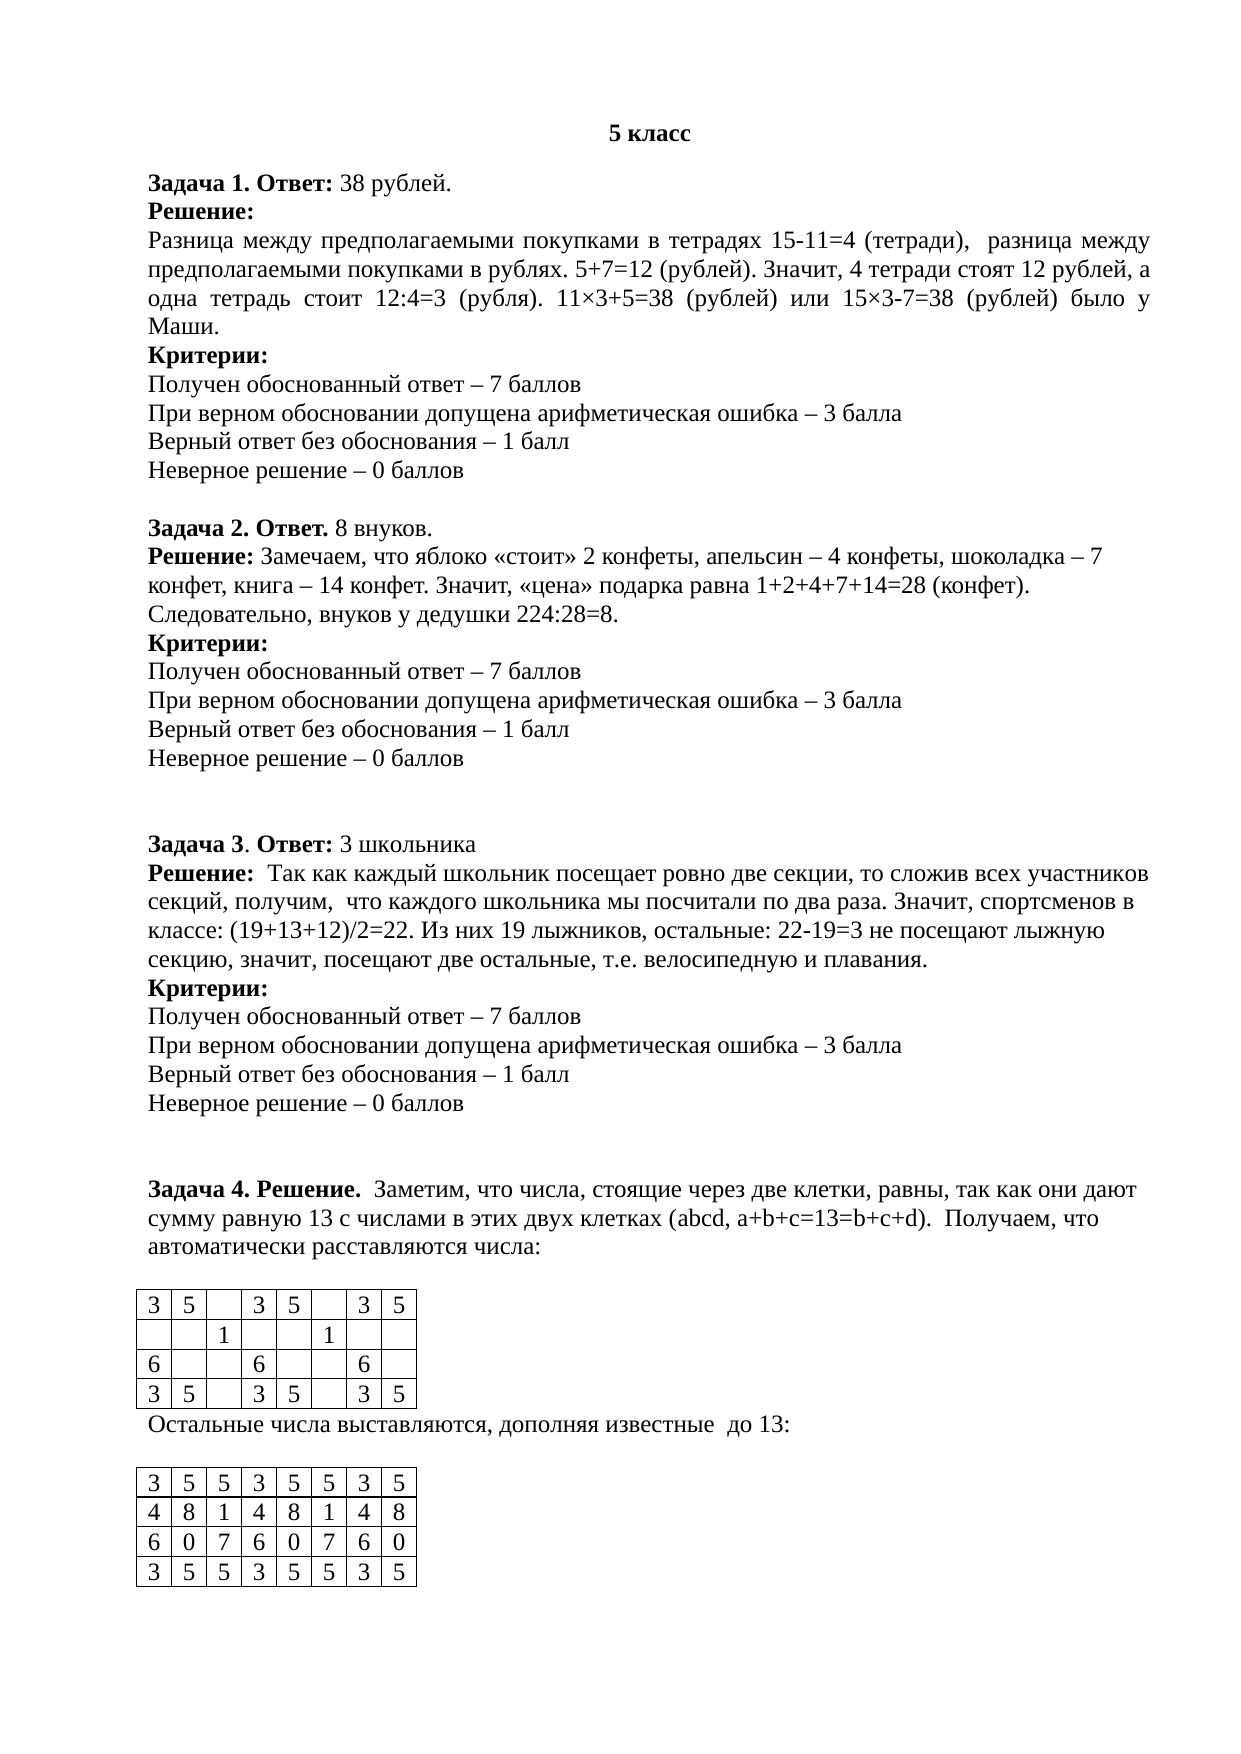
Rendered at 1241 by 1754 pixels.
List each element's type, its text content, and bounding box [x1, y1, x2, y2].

table_cell 3 [347, 1379, 381, 1408]
text При верном обосновании допущена арифметическая ошибка – 3 балла [148, 398, 1152, 426]
table_header 3 [137, 1468, 171, 1496]
text Задача 3. Ответ: 3 школьника [148, 829, 1152, 858]
table_cell 0 [277, 1527, 311, 1556]
table_cell 1 [312, 1320, 346, 1348]
text Задача 4. Решение. Заметим, что числа, стоящие через две клетки, равны, так как они дают сумму равную 13 с числами в этих двух клетках (abcd, a+b+c=13=b+c+d). Получаем, что автоматически расставляются числа: [148, 1174, 1152, 1260]
table_cell 5 [172, 1379, 206, 1408]
table_header 3 [347, 1468, 381, 1496]
table_cell 8 [382, 1498, 416, 1526]
text Критерии: [148, 340, 1152, 369]
table_cell 6 [242, 1527, 276, 1556]
text Решение: Так как каждый школьник посещает ровно две секции, то сложив всех участников секций, получим, что каждого школьника мы посчитали по два раза. Значит, спортсменов в классе: (19+13+12)/2=22. Из них 19 лыжников, остальные: 22-19=3 не посещают лыжную секцию, значит, посещают две остальные, т.е. велосипедную и плавания. [148, 858, 1152, 973]
table_cell 5 [277, 1379, 311, 1408]
table_header 5 [277, 1290, 311, 1319]
text Получен обоснованный ответ – 7 баллов [148, 1001, 1152, 1030]
table_cell 1 [207, 1498, 241, 1526]
table_cell 3 [242, 1379, 276, 1408]
table_header 5 [312, 1468, 346, 1496]
text Разница между предполагаемыми покупками в тетрадях 15-11=4 (тетради), разница между предполагаемыми покупками в рублях. 5+7=12 (рублей). Значит, 4 тетради стоят 12 рублей, а одна тетрадь стоит 12:4=3 (рубля). 11×3+5=38 (рублей) или 15×3-7=38 (рублей) было у Маши. [148, 225, 1152, 340]
text Остальные числа выставляются, дополняя известные до 13: [148, 1409, 1152, 1438]
table_header 5 [382, 1468, 416, 1496]
table_cell 5 [277, 1557, 311, 1586]
text Неверное решение – 0 баллов [148, 743, 1152, 771]
text Неверное решение – 0 баллов [148, 1088, 1152, 1116]
table_cell 5 [312, 1557, 346, 1586]
table_header [312, 1290, 346, 1319]
table_cell [312, 1379, 346, 1408]
table_cell 4 [347, 1498, 381, 1526]
table_cell 5 [382, 1379, 416, 1408]
table_cell 3 [137, 1557, 171, 1586]
table_cell 4 [242, 1498, 276, 1526]
table_cell 5 [382, 1557, 416, 1586]
table_cell [207, 1379, 241, 1408]
table_header [207, 1290, 241, 1319]
table_cell 6 [137, 1350, 171, 1378]
table_cell 3 [137, 1379, 171, 1408]
text При верном обосновании допущена арифметическая ошибка – 3 балла [148, 685, 1152, 714]
text 5 класс [148, 118, 1152, 147]
table_cell 3 [242, 1557, 276, 1586]
text Решение: [148, 196, 1152, 225]
table_cell 6 [242, 1350, 276, 1378]
text Решение: Замечаем, что яблоко «стоит» 2 конфеты, апельсин – 4 конфеты, шоколадка – 7 конфет, книга – 14 конфет. Значит, «цена» подарка равна 1+2+4+7+14=28 (конфет). Следовательно, внуков у дедушки 224:28=8. [148, 541, 1152, 628]
table_cell 1 [207, 1320, 241, 1348]
table_header 3 [242, 1468, 276, 1496]
text Верный ответ без обоснования – 1 балл [148, 1059, 1152, 1088]
text Неверное решение – 0 баллов [148, 455, 1152, 484]
table_cell 6 [347, 1527, 381, 1556]
table_header 5 [382, 1290, 416, 1319]
table_header 3 [137, 1290, 171, 1319]
table_cell 5 [207, 1557, 241, 1586]
text Верный ответ без обоснования – 1 балл [148, 426, 1152, 455]
table_cell [382, 1320, 416, 1348]
table_cell 8 [172, 1498, 206, 1526]
table_header 5 [277, 1468, 311, 1496]
table_cell [277, 1320, 311, 1348]
text Критерии: [148, 973, 1152, 1001]
table_cell [242, 1320, 276, 1348]
table_header 5 [172, 1468, 206, 1496]
text Задача 2. Ответ. 8 внуков. [148, 513, 1152, 541]
table_header 5 [207, 1468, 241, 1496]
table_header 3 [242, 1290, 276, 1319]
table_cell [312, 1350, 346, 1378]
table_cell [347, 1320, 381, 1348]
text Задача 1. Ответ: 38 рублей. [148, 168, 1152, 196]
text Получен обоснованный ответ – 7 баллов [148, 369, 1152, 398]
table_header 5 [172, 1290, 206, 1319]
table_cell [277, 1350, 311, 1378]
text Получен обоснованный ответ – 7 баллов [148, 656, 1152, 685]
table_cell [207, 1350, 241, 1378]
table_cell [382, 1350, 416, 1378]
table_header 3 [347, 1290, 381, 1319]
table_cell 3 [347, 1557, 381, 1586]
table_cell 5 [172, 1557, 206, 1586]
table_cell 7 [207, 1527, 241, 1556]
table_cell 6 [137, 1527, 171, 1556]
table_cell 7 [312, 1527, 346, 1556]
text Критерии: [148, 628, 1152, 656]
table_cell 6 [347, 1350, 381, 1378]
table_cell [172, 1320, 206, 1348]
table_cell [172, 1350, 206, 1378]
table_cell 4 [137, 1498, 171, 1526]
text Верный ответ без обоснования – 1 балл [148, 714, 1152, 743]
table_cell 0 [382, 1527, 416, 1556]
text При верном обосновании допущена арифметическая ошибка – 3 балла [148, 1030, 1152, 1059]
table_cell 1 [312, 1498, 346, 1526]
table_cell [137, 1320, 171, 1348]
table_cell 0 [172, 1527, 206, 1556]
table_cell 8 [277, 1498, 311, 1526]
